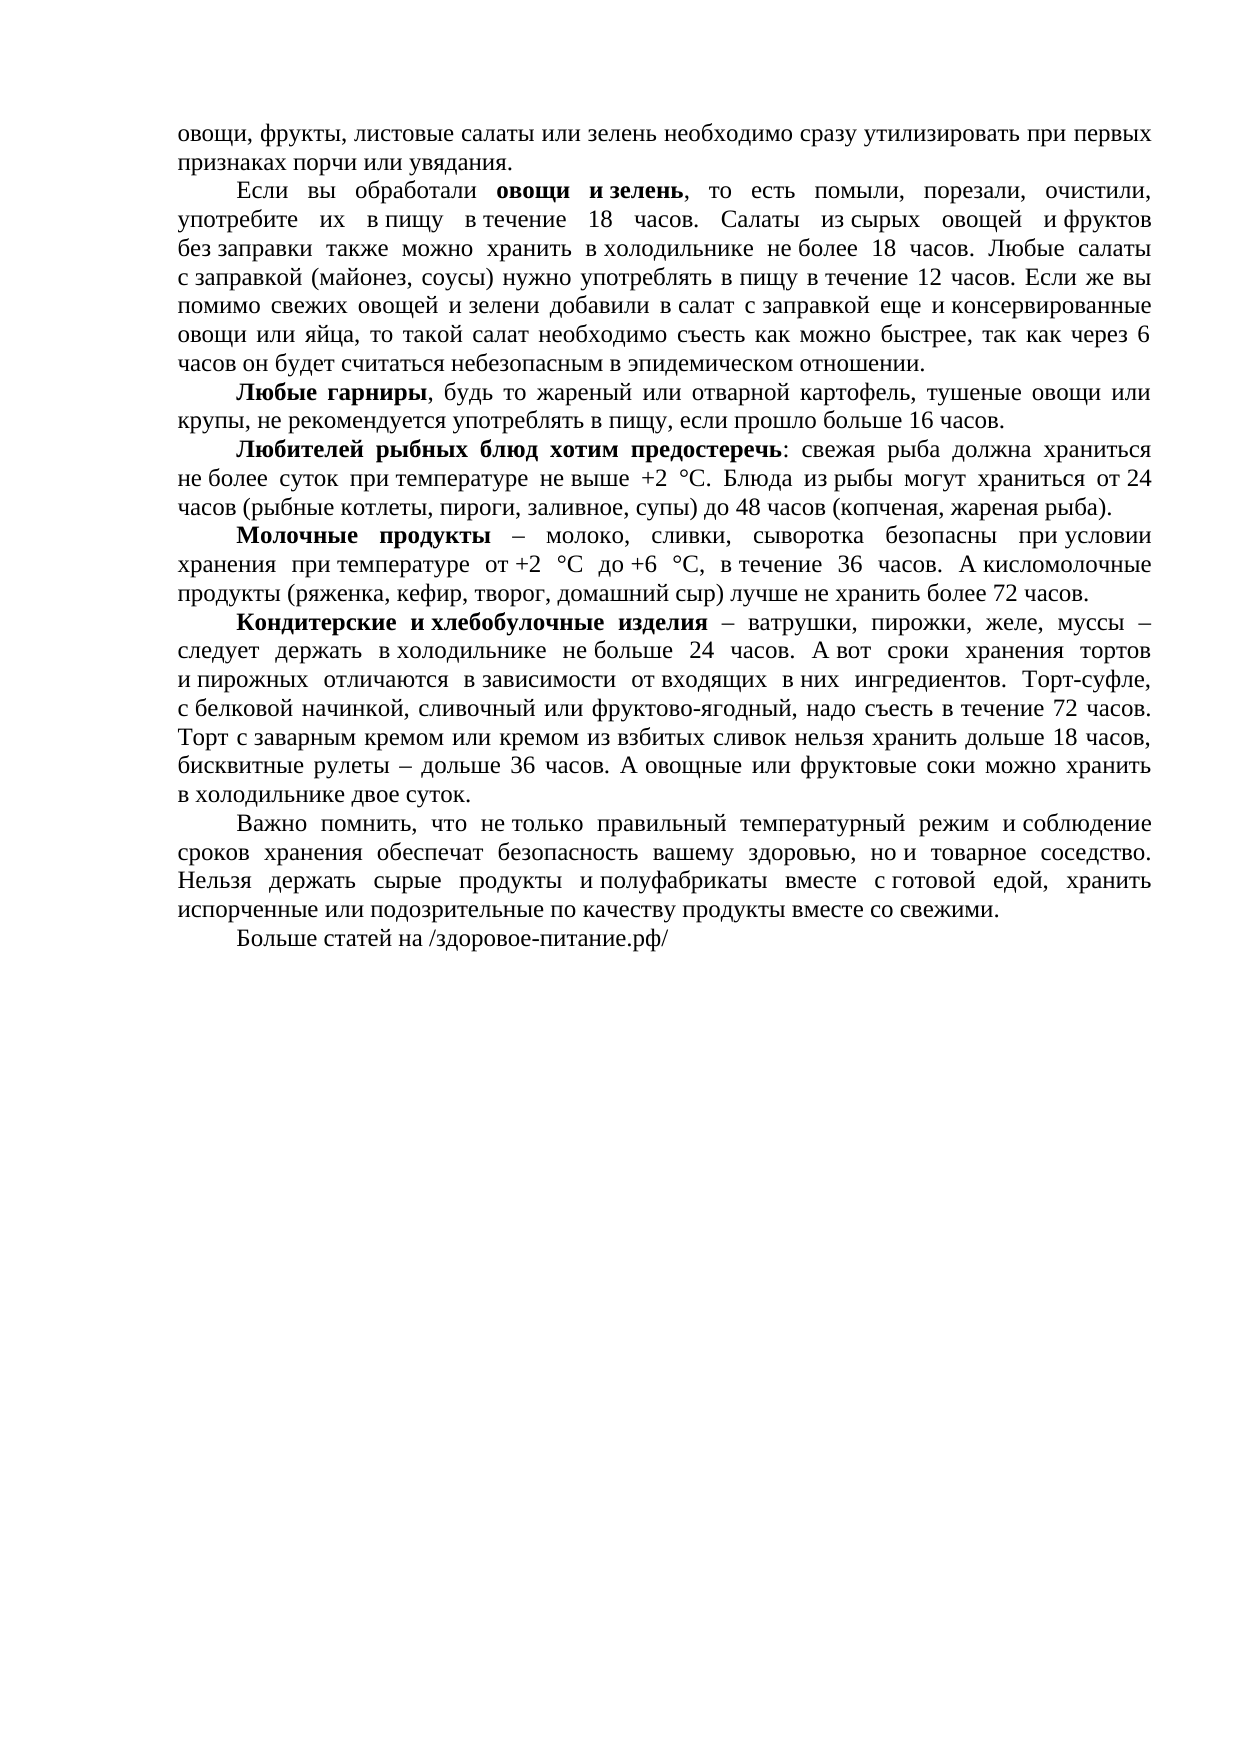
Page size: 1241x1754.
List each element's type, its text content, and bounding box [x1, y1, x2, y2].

text Молочные продукты – молоко, сливки, сыворотка безопасны при условии хранения при температуре от +2 °C до +6 °C, в течение 36 часов. А кисломолочные продукты (ряженка, кефир, творог, домашний сыр) лучше не хранить более 72 часов. [177, 521, 1152, 607]
text Кондитерские и хлебобулочные изделия – ватрушки, пирожки, желе, муссы – следует держать в холодильнике не больше 24 часов. А вот сроки хранения тортов и пирожных отличаются в зависимости от входящих в них ингредиентов. Торт-суфле, с белковой начинкой, сливочный или фруктово-ягодный, надо съесть в течение 72 часов. Торт с заварным кремом или кремом из взбитых сливок нельзя хранить дольше 18 часов, бисквитные рулеты – дольше 36 часов. А овощные или фруктовые соки можно хранить в холодильнике двое суток. [177, 607, 1152, 808]
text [177, 118, 1152, 176]
text Больше статей на /здоровое-питание.рф/ [177, 923, 1152, 952]
text Любые гарниры, будь то жареный или отварной картофель, тушеные овощи или крупы, не рекомендуется употреблять в пищу, если прошло больше 16 часов. [177, 377, 1152, 434]
text Любителей рыбных блюд хотим предостеречь: свежая рыба должна храниться не более суток при температуре не выше +2 °C. Блюда из рыбы могут храниться от 24 часов (рыбные котлеты, пироги, заливное, супы) до 48 часов (копченая, жареная рыба). [177, 434, 1152, 521]
text Важно помнить, что не только правильный температурный режим и соблюдение сроков хранения обеспечат безопасность вашему здоровью, но и товарное соседство. Нельзя держать сырые продукты и полуфабрикаты вместе с готовой едой, хранить испорченные или подозрительные по качеству продукты вместе со свежими. [177, 808, 1152, 923]
text Если вы обработали овощи и зелень, то есть помыли, порезали, очистили, употребите их в пищу в течение 18 часов. Салаты из сырых овощей и фруктов без заправки также можно хранить в холодильнике не более 18 часов. Любые салаты с заправкой (майонез, соусы) нужно употреблять в пищу в течение 12 часов. Если же вы помимо свежих овощей и зелени добавили в салат с заправкой еще и консервированные овощи или яйца, то такой салат необходимо съесть как можно быстрее, так как через 6 часов он будет считаться небезопасным в эпидемическом отношении. [177, 176, 1152, 377]
